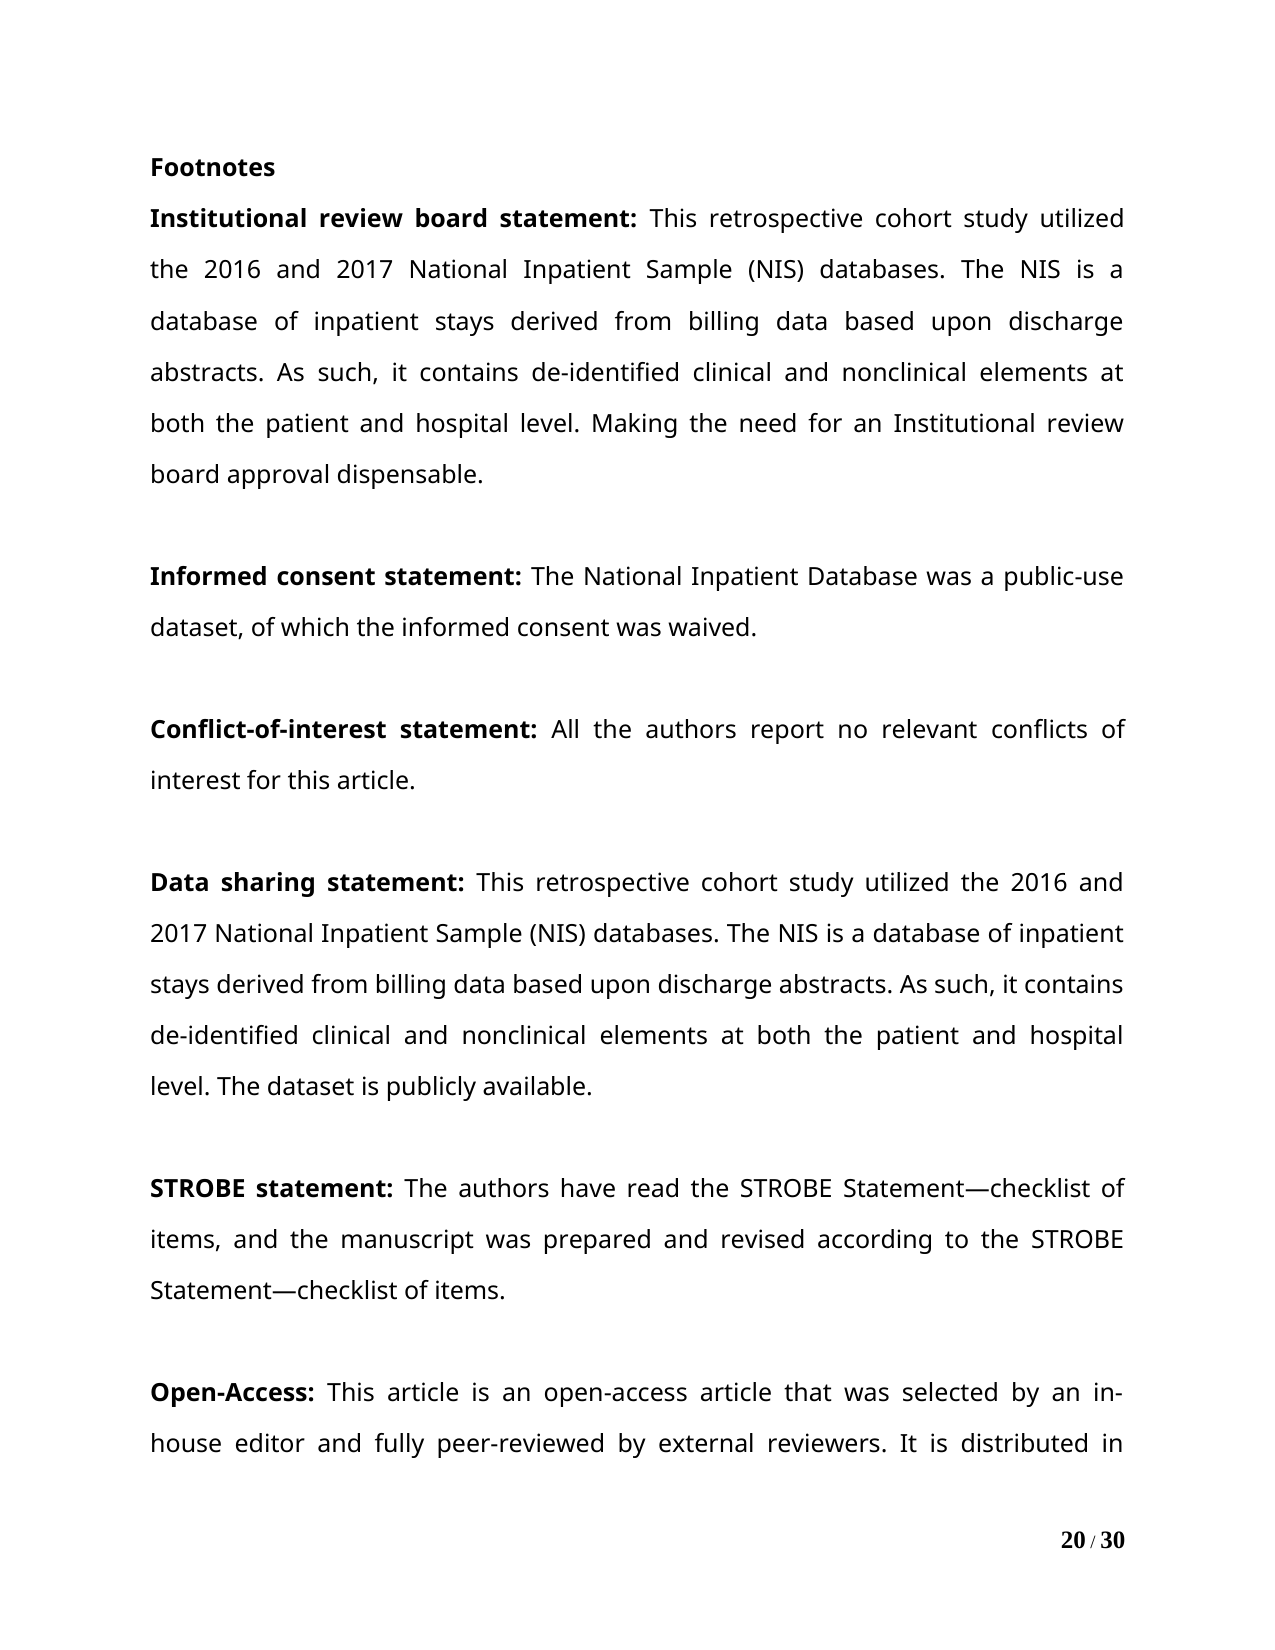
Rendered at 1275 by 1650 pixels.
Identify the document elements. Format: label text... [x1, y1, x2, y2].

text Conflict-of-interest statement: All the authors report no relevant conflicts of interest for this article. [150, 711, 1125, 797]
text STROBE statement: The authors have read the STROBE Statement—checklist of items, and the manuscript was prepared and revised according to the STROBE Statement—checklist of items. [150, 1171, 1125, 1307]
text Data sharing statement: This retrospective cohort study utilized the 2016 and 2017 National Inpatient Sample (NIS) databases. The NIS is a database of inpatient stays derived from billing data based upon discharge abstracts. As such, it contains de-identified clinical and nonclinical elements at both the patient and hospital level. The dataset is publicly available. [150, 864, 1125, 1103]
text Institutional review board statement: This retrospective cohort study utilized the 2016 and 2017 National Inpatient Sample (NIS) databases. The NIS is a database of inpatient stays derived from billing data based upon discharge abstracts. As such, it contains de-identified clinical and nonclinical elements at both the patient and hospital level. Making the need for an Institutional review board approval dispensable. [150, 201, 1125, 490]
text Informed consent statement: The National Inpatient Database was a public-use dataset, of which the informed consent was waived. [150, 558, 1125, 643]
text Footnotes [150, 150, 1125, 184]
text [150, 1375, 1125, 1460]
